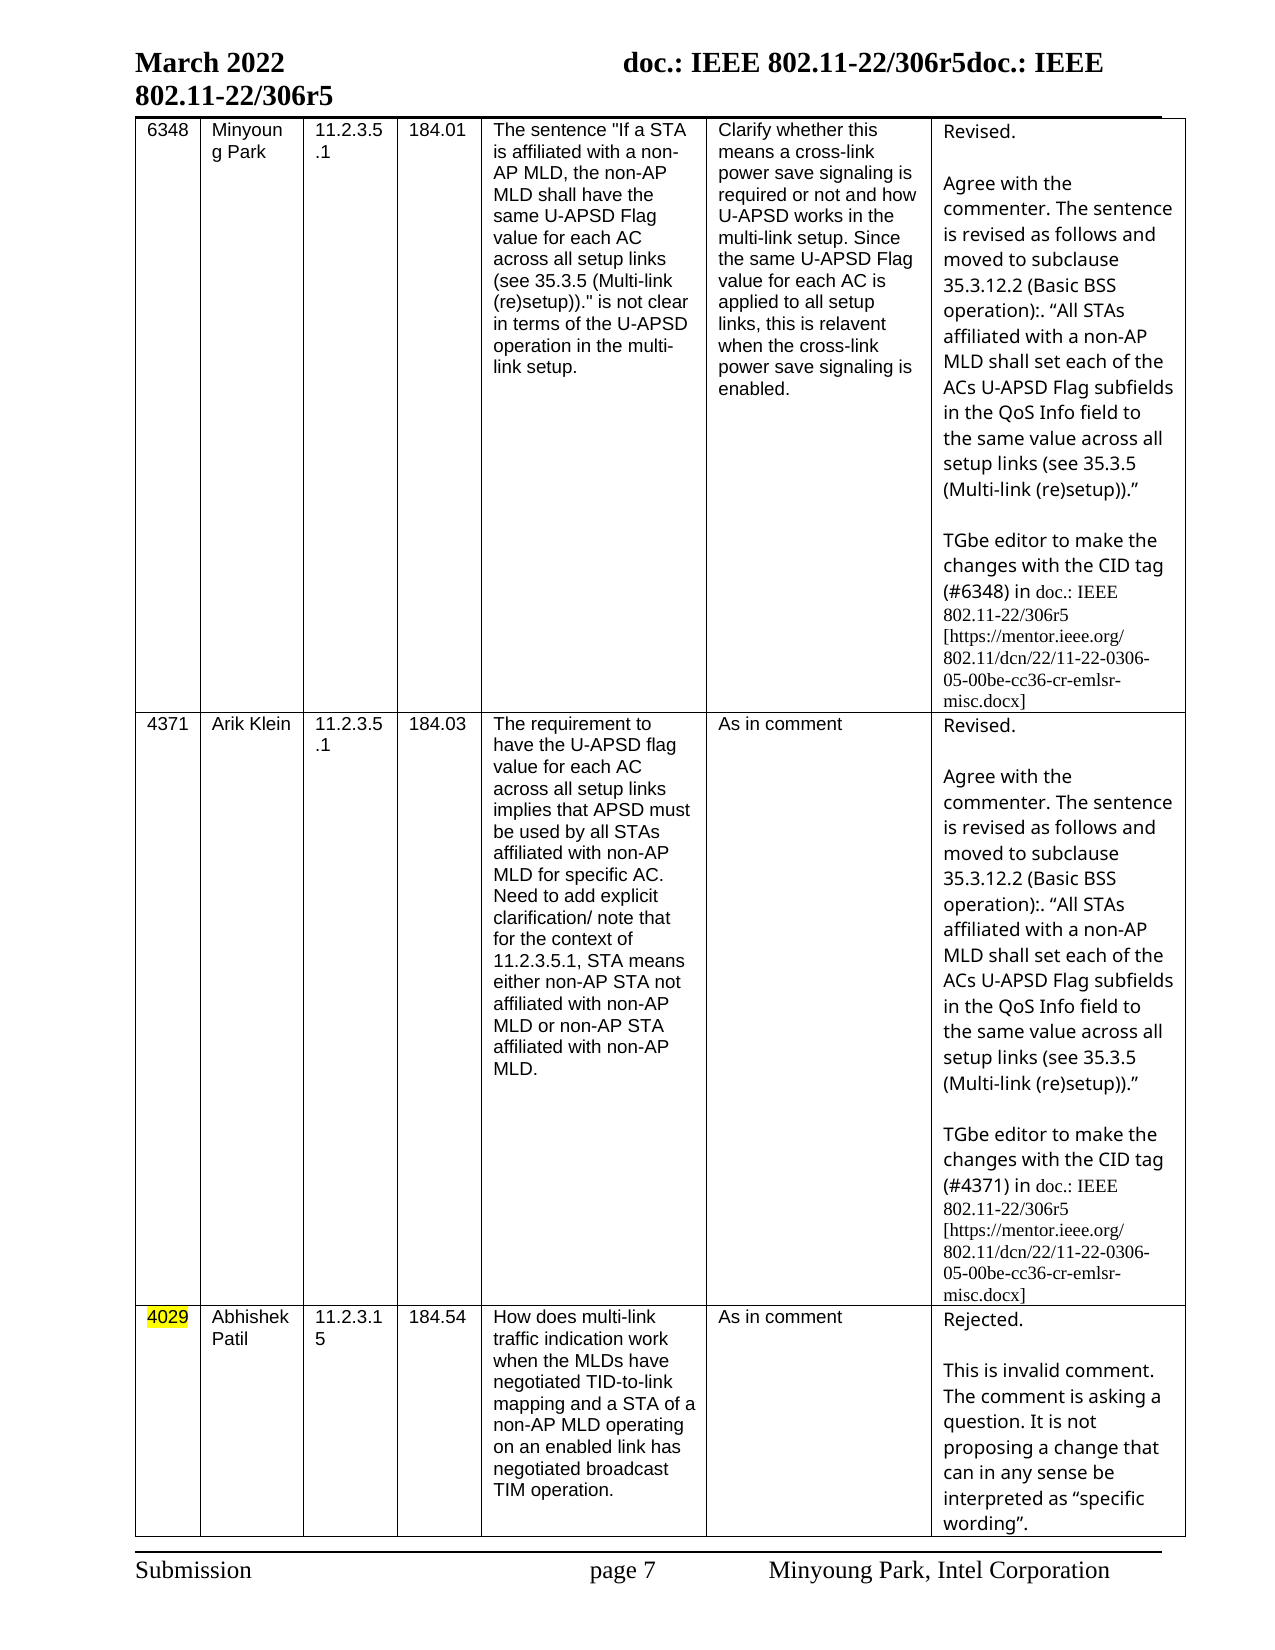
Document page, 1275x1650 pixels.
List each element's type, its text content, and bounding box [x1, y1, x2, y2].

table_cell Revised. Agree with the commenter. The sentence is revised as follows and moved to subclause 35.3.12.2 (Basic BSS operation):. “All STAs affiliated with a non-AP MLD shall set each of the ACs U-APSD Flag subfields in the QoS Info field to the same value across all setup links (see 35.3.5 (Multi-link (re)setup)).” TGbe editor to make the changes with the CID tag (#6348) in [932, 119, 1185, 712]
table_cell The sentence "If a STA is affiliated with a non-AP MLD, the non-AP MLD shall have the same U-APSD Flag value for each AC across all setup links (see 35.3.5 (Multi-link (re)setup))." is not clear in terms of the U-APSD operation in the multi-link setup. [482, 119, 706, 712]
table_cell 4029 [136, 1306, 200, 1536]
table_cell 4371 [136, 713, 200, 1305]
table_cell Arik Klein [201, 713, 303, 1305]
table_cell The requirement to have the U-APSD flag value for each AC across all setup links implies that APSD must be used by all STAs affiliated with non-AP MLD for specific AC. Need to add explicit clarification/ note that for the context of 11.2.3.5.1, STA means either non-AP STA not affiliated with non-AP MLD or non-AP STA affiliated with non-AP MLD. [482, 713, 706, 1305]
table_cell As in comment [707, 713, 931, 1305]
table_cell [482, 1306, 706, 1536]
table_cell 11.2.3.15 [304, 1306, 397, 1536]
table_cell Revised. Agree with the commenter. The sentence is revised as follows and moved to subclause 35.3.12.2 (Basic BSS operation):. “All STAs affiliated with a non-AP MLD shall set each of the ACs U-APSD Flag subfields in the QoS Info field to the same value across all setup links (see 35.3.5 (Multi-link (re)setup)).” TGbe editor to make the changes with the CID tag (#4371) in [932, 713, 1185, 1305]
table_cell 6348 [136, 119, 200, 712]
table_cell 184.54 [398, 1306, 481, 1536]
table_cell Clarify whether this means a cross-link power save signaling is required or not and how U-APSD works in the multi-link setup. Since the same U-APSD Flag value for each AC is applied to all setup links, this is relavent when the cross-link power save signaling is enabled. [707, 119, 931, 712]
table_cell As in comment [707, 1306, 931, 1536]
table_cell 11.2.3.5.1 [304, 713, 397, 1305]
table_cell 184.01 [398, 119, 481, 712]
table_cell Abhishek Patil [201, 1306, 303, 1536]
table_cell 184.03 [398, 713, 481, 1305]
table_cell Minyoung Park [201, 119, 303, 712]
table_cell 11.2.3.5.1 [304, 119, 397, 712]
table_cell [932, 1306, 1185, 1536]
